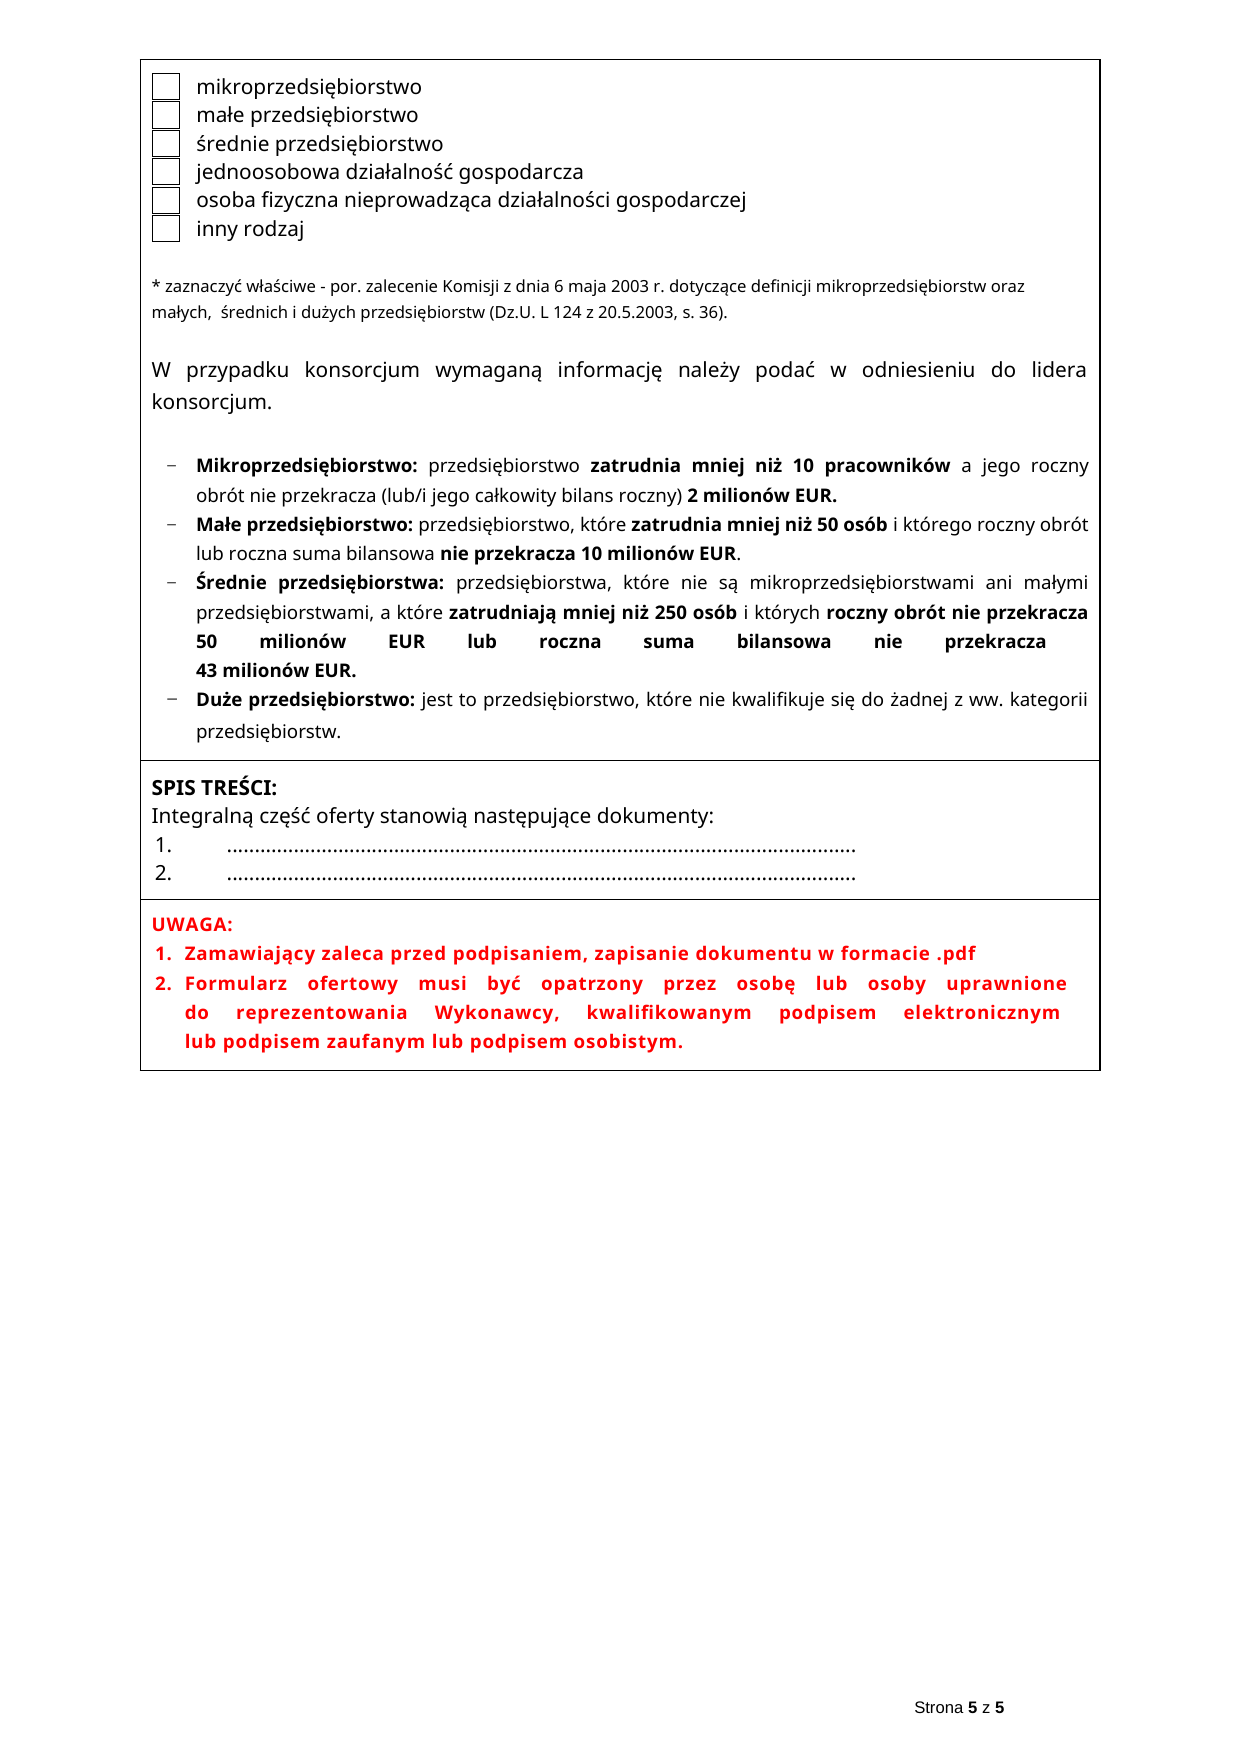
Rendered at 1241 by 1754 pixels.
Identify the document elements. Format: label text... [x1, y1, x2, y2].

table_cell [141, 60, 1099, 760]
table_cell UWAGA: Zamawiający zaleca przed podpisaniem, zapisanie dokumentu w formacie .pdf Formularz ofertowy musi być opatrzony przez osobę lub osoby uprawnione do reprezentowania Wykonawcy, kwalifikowanym podpisem elektronicznym lub podpisem zaufanym lub podpisem osobistym. [141, 900, 1099, 1069]
table_cell SPIS TREŚCI: Integralną część oferty stanowią następujące dokumenty: ................................................................................................................. ................................................................................................................. [141, 761, 1099, 898]
